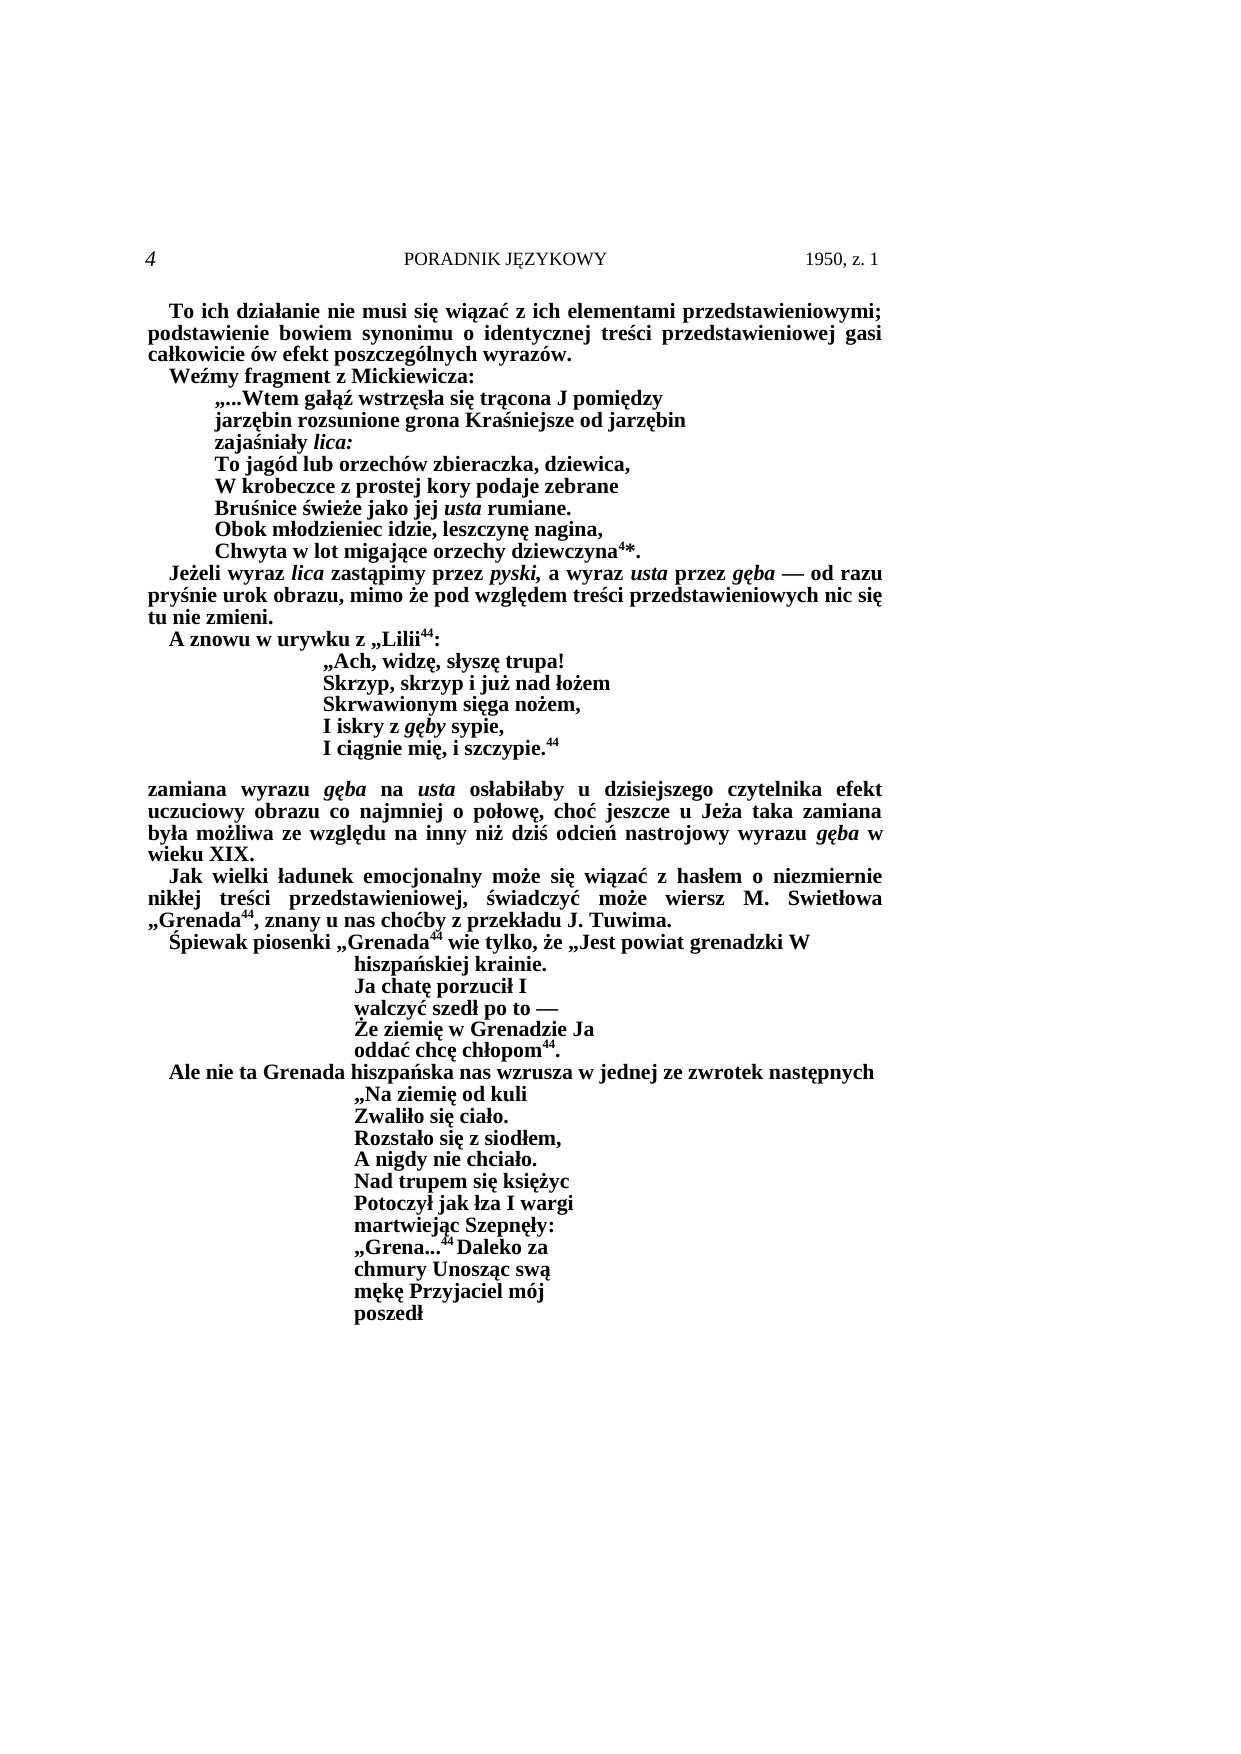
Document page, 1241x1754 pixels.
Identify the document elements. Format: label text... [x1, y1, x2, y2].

text Ale nie ta Grenada hiszpańska nas wzrusza w jednej ze zwrotek następnych [148, 1062, 883, 1084]
text Nad trupem się księżyc Potoczył jak łza I wargi martwiejąc Szepnęły: „Grena...44 Daleko za chmury Unosząc swą mękę Przyjaciel mój poszedł [354, 1171, 602, 1324]
text „Ach, widzę, słyszę trupa! [323, 651, 1156, 672]
text Jeżeli wyraz lica zastąpimy przez pyski, a wyraz usta przez gęba — od razu pryśnie urok obrazu, mimo że pod względem treści przedstawieniowych nic się tu nie zmieni. [148, 563, 883, 629]
text Jak wielki ładunek emocjonalny może się wiązać z hasłem o niezmiernie nikłej treści przedstawieniowej, świadczyć może wiersz M. Swietłowa „Grenada44, znany u nas choćby z przekładu J. Tuwima. [148, 866, 883, 932]
text Weźmy fragment z Mickiewicza: [148, 366, 1156, 388]
text „Na ziemię od kuli Zwaliło się ciało. [354, 1084, 602, 1127]
text W krobeczce z prostej kory podaje zebrane Bruśnice świeże jako jej usta rumiane. [214, 476, 689, 519]
text A znowu w urywku z „Lilii44: [148, 629, 1156, 651]
text PORADNIK JĘZYKOWY [404, 251, 607, 269]
text To jagód lub orzechów zbieraczka, dziewica, [214, 454, 1156, 476]
text Skrzyp, skrzyp i już nad łożem Skrwawionym sięga nożem, [323, 672, 654, 716]
text I ciągnie mię, i szczypie.44 [323, 738, 1156, 760]
text I iskry z gęby sypie, [323, 716, 1156, 738]
text To ich działanie nie musi się wiązać z ich elementami przedstawieniowymi; podstawienie bowiem synonimu o identycznej treści przedstawieniowej gasi całkowicie ów efekt poszczególnych wyrazów. [148, 301, 883, 366]
text Obok młodzieniec idzie, leszczynę nagina, [214, 519, 1156, 541]
text Że ziemię w Grenadzie Ja oddać chcę chłopom44. [354, 1019, 602, 1062]
text zamiana wyrazu gęba na usta osłabiłaby u dzisiejszego czytelnika efekt uczuciowy obrazu co najmniej o połowę, choć jeszcze u Jeża taka zamiana była możliwa ze względu na inny niż dziś odcień nastrojowy wyrazu gęba w wieku XIX. [148, 779, 883, 866]
text Chwyta w lot migające orzechy dziewczyna4*. [214, 541, 1156, 563]
text „...Wtem gałąź wstrzęsła się trącona J pomiędzy jarzębin rozsunione grona Kraśniejsze od jarzębin zajaśniały lica: [214, 388, 689, 454]
text 1950, z. 1 [805, 251, 879, 269]
text Ja chatę porzucił I walczyć szedł po to — [354, 976, 602, 1019]
text Śpiewak piosenki „Grenada44 wie tylko, że „Jest powiat grenadzki W hiszpańskiej krainie. [168, 932, 883, 976]
text Rozstało się z siodłem, [354, 1127, 1156, 1149]
text A nigdy nie chciało. [354, 1149, 1156, 1171]
